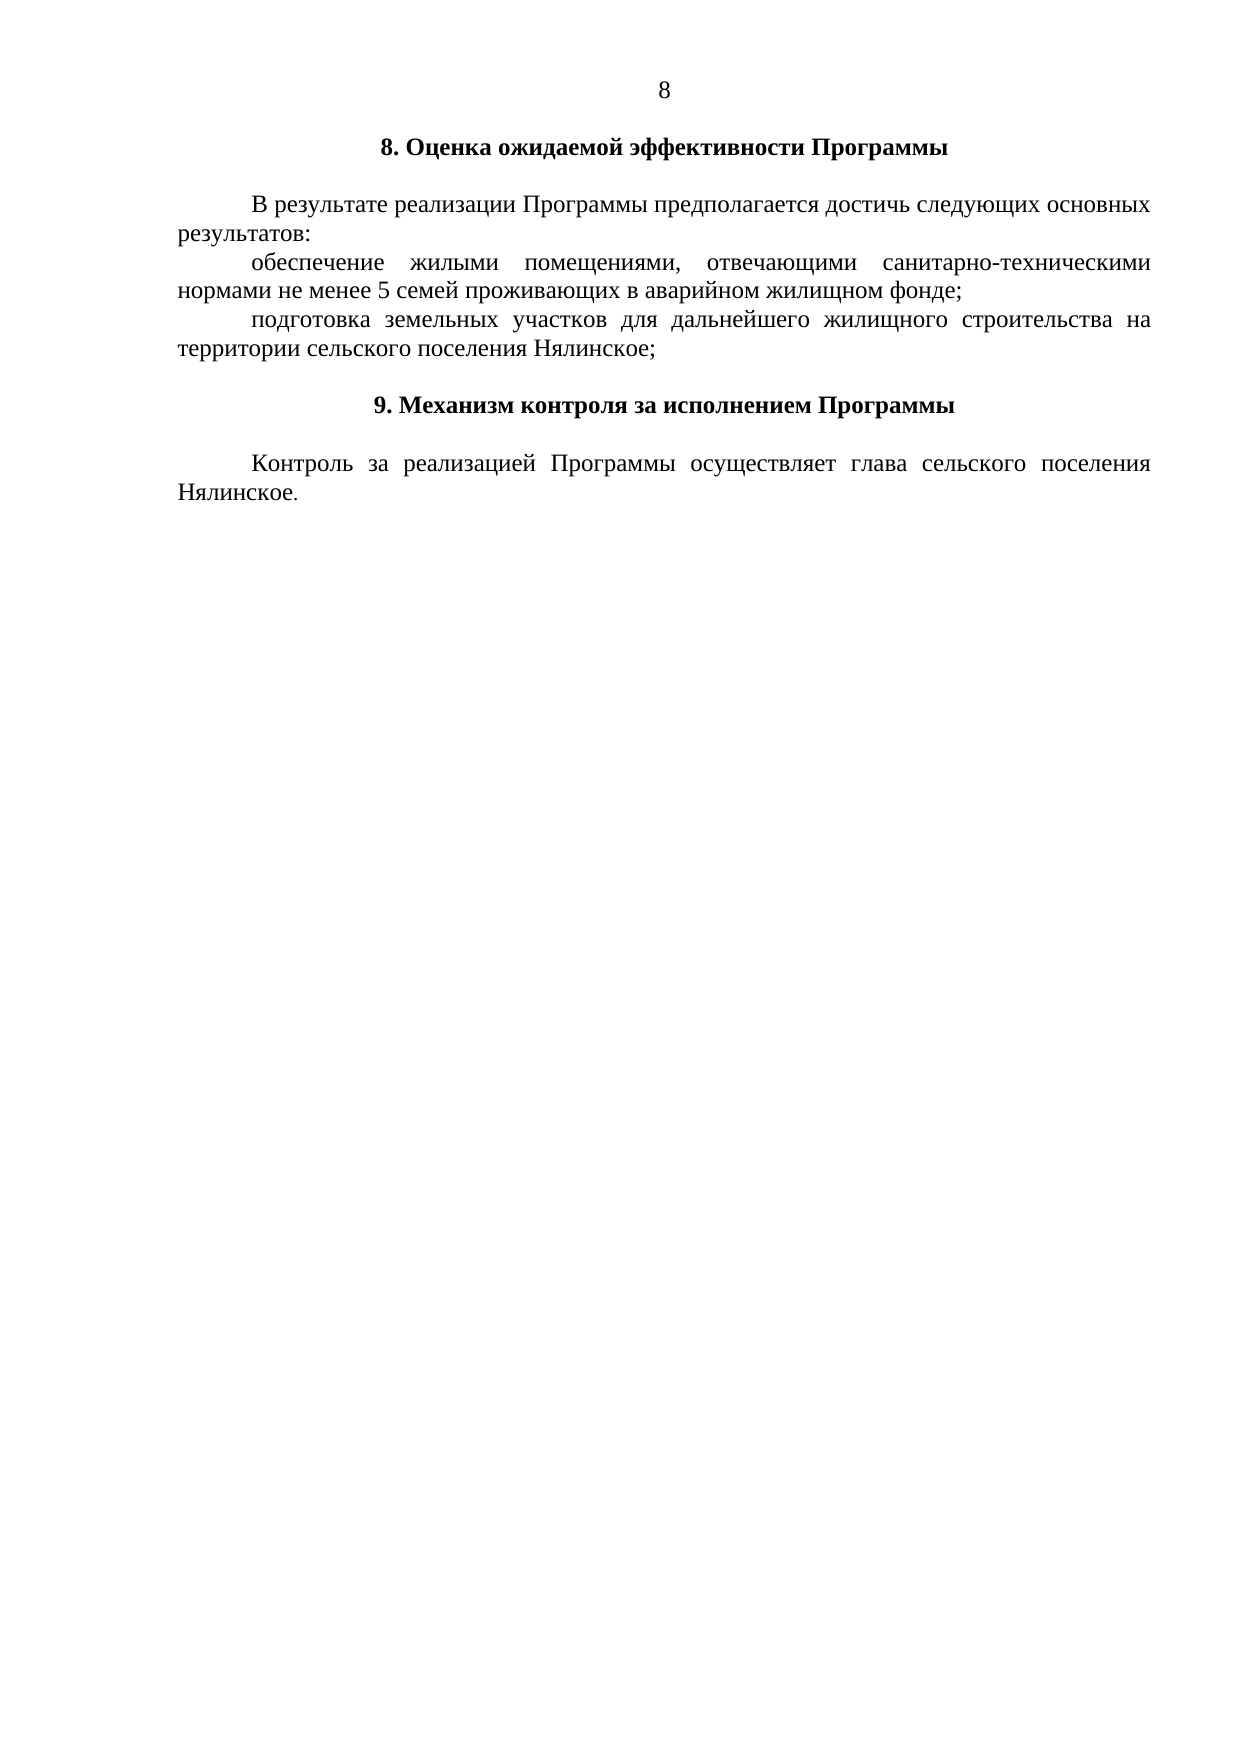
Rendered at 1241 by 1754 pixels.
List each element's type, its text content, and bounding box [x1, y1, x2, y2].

text 8. Оценка ожидаемой эффективности Программы [177, 132, 1152, 161]
text В результате реализации Программы предполагается достичь следующих основных результатов: [177, 189, 1152, 247]
text обеспечение жилыми помещениями, отвечающими санитарно-техническими нормами не менее 5 семей проживающих в аварийном жилищном фонде; [177, 247, 1152, 304]
text 9. Механизм контроля за исполнением Программы [177, 391, 1152, 419]
text Контроль за реализацией Программы осуществляет глава сельского поселения Нялинское. [177, 448, 1152, 506]
text подготовка земельных участков для дальнейшего жилищного строительства на территории сельского поселения Нялинское; [177, 304, 1152, 362]
